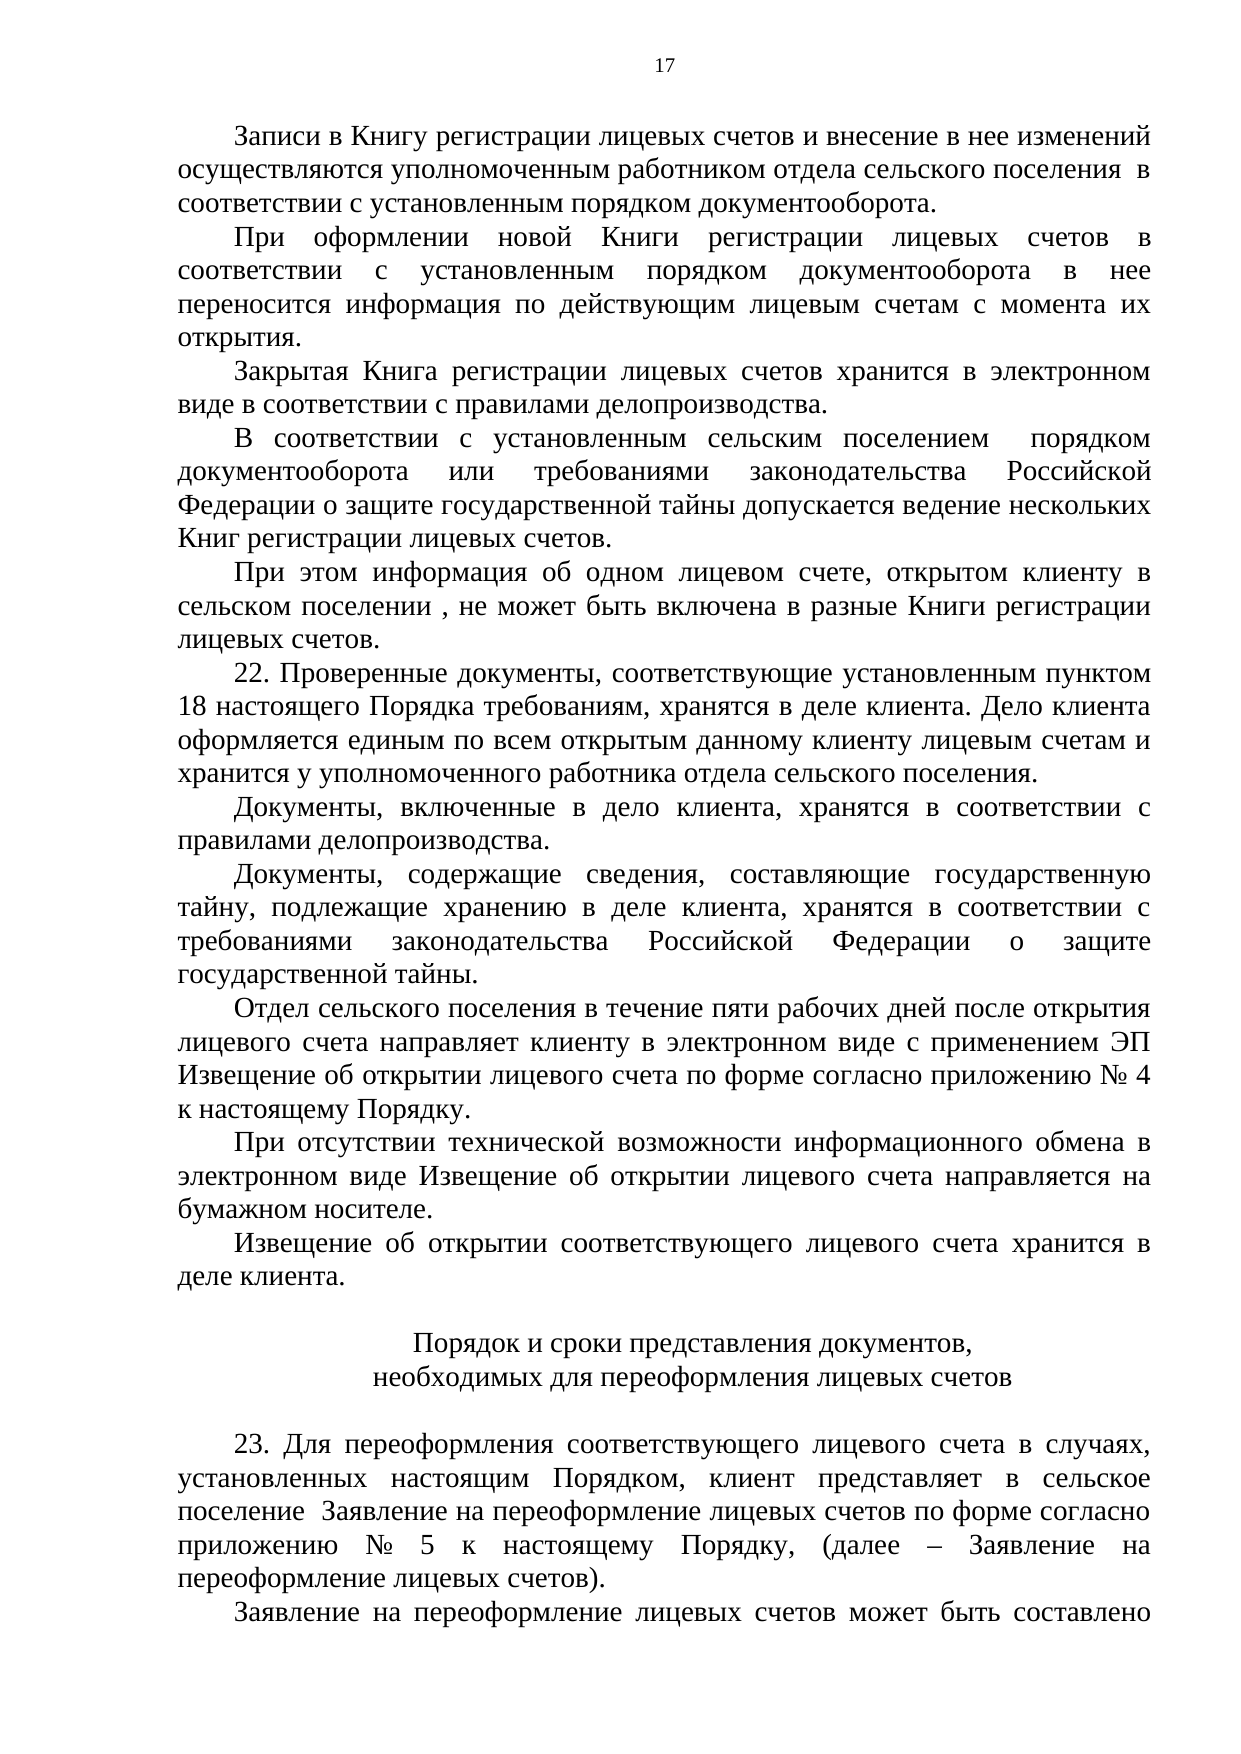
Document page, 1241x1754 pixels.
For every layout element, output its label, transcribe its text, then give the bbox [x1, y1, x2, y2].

text необходимых для переоформления лицевых счетов [177, 1359, 1152, 1393]
text Записи в Книгу регистрации лицевых счетов и внесение в нее изменений осуществляются уполномоченным работником отдела сельского поселения в соответствии с установленным порядком документооборота. [177, 118, 1152, 219]
text Документы, включенные в дело клиента, хранятся в соответствии с правилами делопроизводства. [177, 789, 1152, 856]
text При оформлении новой Книги регистрации лицевых счетов в соответствии с установленным порядком документооборота в нее переносится информация по действующим лицевым счетам с момента их открытия. [177, 219, 1152, 353]
text Документы, содержащие сведения, составляющие государственную тайну, подлежащие хранению в деле клиента, хранятся в соответствии с требованиями законодательства Российской Федерации о защите государственной тайны. [177, 856, 1152, 990]
text 23. Для переоформления соответствующего лицевого счета в случаях, установленных настоящим Порядком, клиент представляет в сельское поселение Заявление на переоформление лицевых счетов по форме согласно приложению № 5 к настоящему Порядку, (далее – Заявление на переоформление лицевых счетов). [177, 1426, 1152, 1594]
text 22. Проверенные документы, соответствующие установленным пунктом 18 настоящего Порядка требованиям, хранятся в деле клиента. Дело клиента оформляется единым по всем открытым данному клиенту лицевым счетам и хранится у уполномоченного работника отдела сельского поселения. [177, 655, 1152, 789]
text Извещение об открытии соответствующего лицевого счета хранится в деле клиента. [177, 1225, 1152, 1292]
text Отдел сельского поселения в течение пяти рабочих дней после открытия лицевого счета направляет клиенту в электронном виде с применением ЭП Извещение об открытии лицевого счета по форме согласно приложению № 4 к настоящему Порядку. [177, 990, 1152, 1124]
text При отсутствии технической возможности информационного обмена в электронном виде Извещение об открытии лицевого счета направляется на бумажном носителе. [177, 1124, 1152, 1225]
text При этом информация об одном лицевом счете, открытом клиенту в сельском поселении , не может быть включена в разные Книги регистрации лицевых счетов. [177, 554, 1152, 655]
text Закрытая Книга регистрации лицевых счетов хранится в электронном виде в соответствии с правилами делопроизводства. [177, 353, 1152, 420]
text В соответствии с установленным сельским поселением порядком документооборота или требованиями законодательства Российской Федерации о защите государственной тайны допускается ведение нескольких Книг регистрации лицевых счетов. [177, 420, 1152, 554]
text Порядок и сроки представления документов, [177, 1326, 1152, 1359]
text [177, 1594, 1152, 1627]
